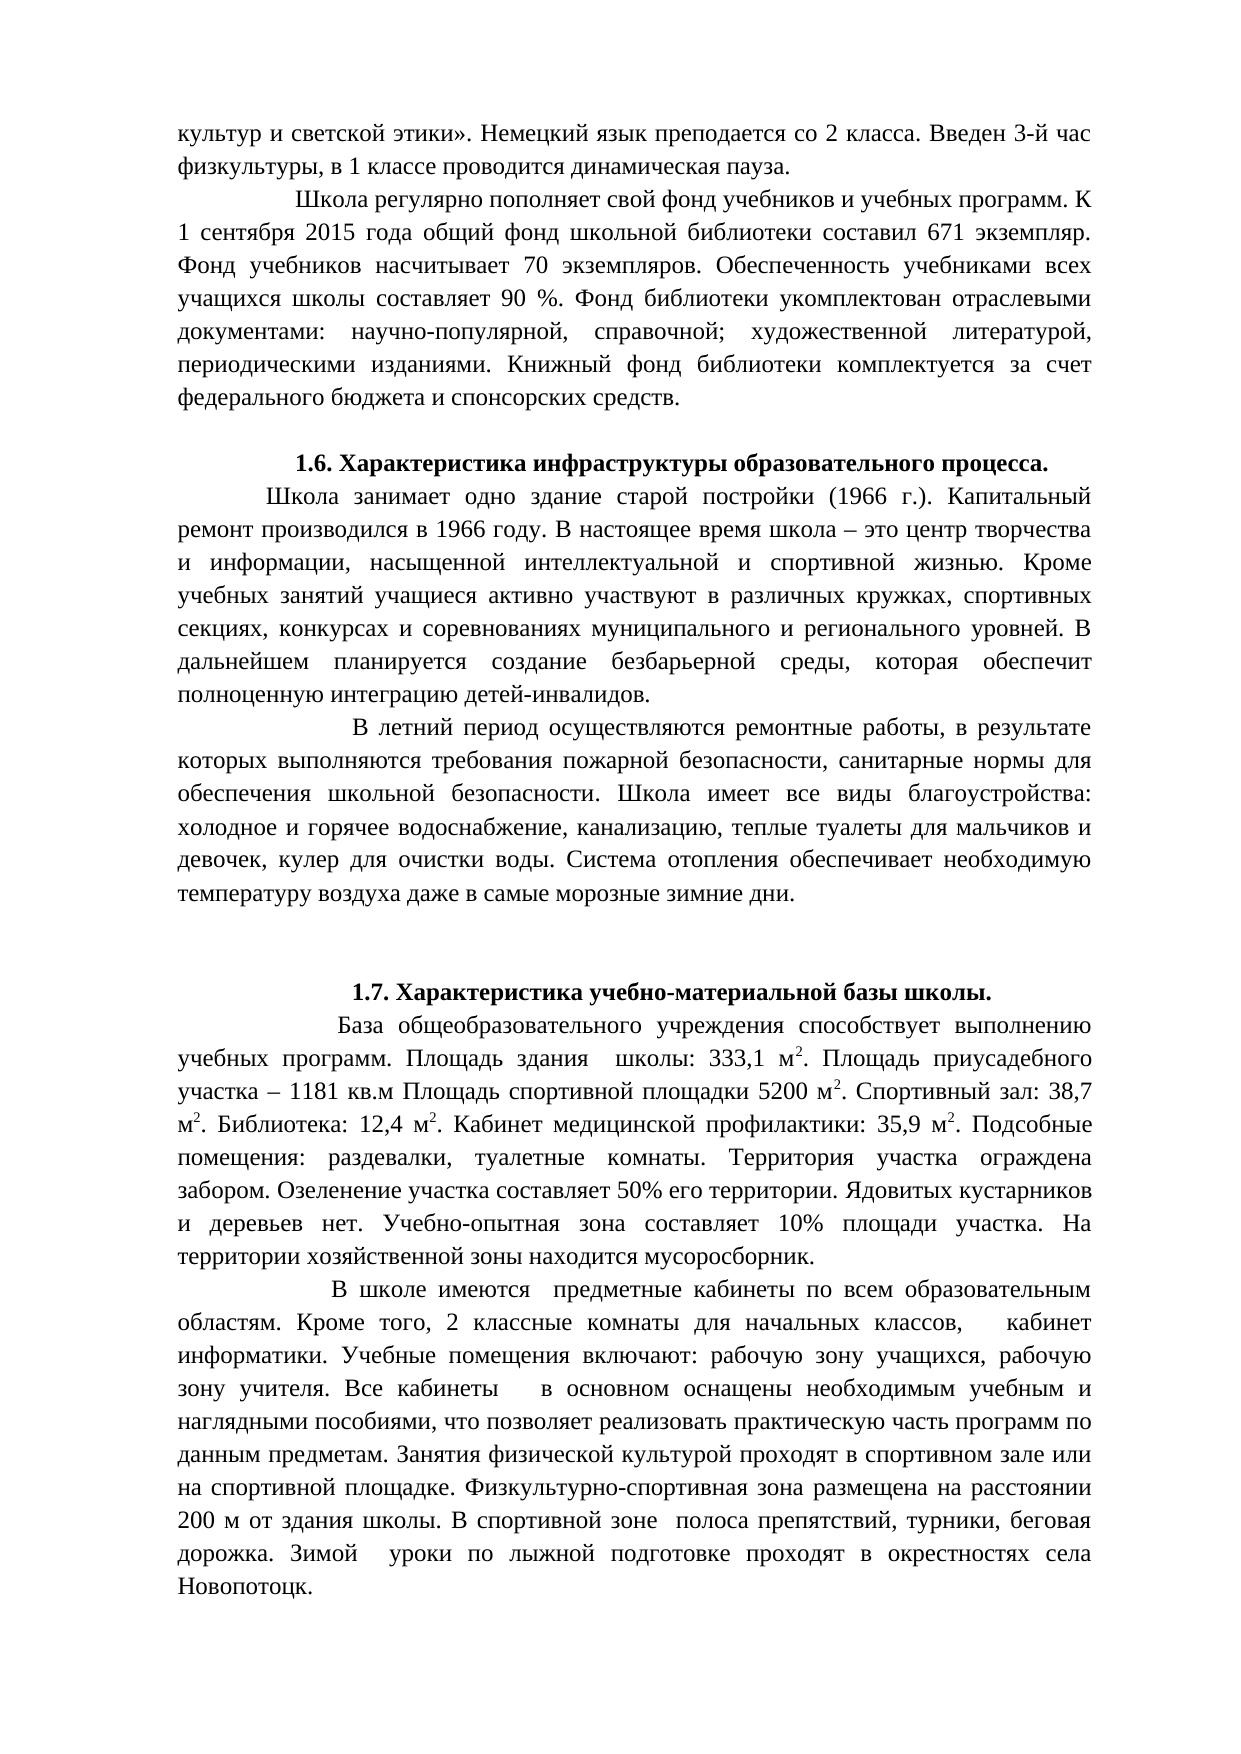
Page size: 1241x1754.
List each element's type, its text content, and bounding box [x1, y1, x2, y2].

text 1.7. Характеристика учебно-материальной базы школы. [177, 977, 1092, 1005]
text 1.6. Характеристика инфраструктуры образовательного процесса. [177, 448, 1092, 477]
text В летний период осуществляются ремонтные работы, в результате которых выполняются требования пожарной безопасности, санитарные нормы для обеспечения школьной безопасности. Школа имеет все виды благоустройства: холодное и горячее водоснабжение, канализацию, теплые туалеты для мальчиков и девочек, кулер для очистки воды. Система отопления обеспечивает необходимую температуру воздуха даже в самые морозные зимние дни. [177, 712, 1092, 906]
text Школа занимает одно здание старой постройки (1966 г.). Капитальный ремонт производился в 1966 году. В настоящее время школа – это центр творчества и информации, насыщенной интеллектуальной и спортивной жизнью. Кроме учебных занятий учащиеся активно участвуют в различных кружках, спортивных секциях, конкурсах и соревнованиях муниципального и регионального уровней. В дальнейшем планируется создание безбарьерной среды, которая обеспечит полноценную интеграцию детей-инвалидов. [177, 481, 1092, 708]
text Школа регулярно пополняет свой фонд учебников и учебных программ. К 1 сентября 2015 года общий фонд школьной библиотеки составил 671 экземпляр. Фонд учебников насчитывает 70 экземпляров. Обеспеченность учебниками всех учащихся школы составляет 90 %. Фонд библиотеки укомплектован отраслевыми документами: научно-популярной, справочной; художественной литературой, периодическими изданиями. Книжный фонд библиотеки комплектуется за счет федерального бюджета и спонсорских средств. [177, 184, 1092, 411]
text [177, 118, 1092, 180]
text База общеобразовательного учреждения способствует выполнению учебных программ. Площадь здания школы: 333,1 м2. Площадь приусадебного участка – 1181 кв.м Площадь спортивной площадки 5200 м2. Спортивный зал: 38,7 м2. Библиотека: 12,4 м2. Кабинет медицинской профилактики: 35,9 м2. Подсобные помещения: раздевалки, туалетные комнаты. Территория участка ограждена забором. Озеленение участка составляет 50% его территории. Ядовитых кустарников и деревьев нет. Учебно-опытная зона составляет 10% площади участка. На территории хозяйственной зоны находится мусоросборник. [177, 1010, 1092, 1269]
text В школе имеются предметные кабинеты по всем образовательным областям. Кроме того, 2 классные комнаты для начальных классов, кабинет информатики. Учебные помещения включают: рабочую зону учащихся, рабочую зону учителя. Все кабинеты в основном оснащены необходимым учебным и наглядными пособиями, что позволяет реализовать практическую часть программ по данным предметам. Занятия физической культурой проходят в спортивном зале или на спортивной площадке. Физкультурно-спортивная зона размещена на расстоянии 200 м от здания школы. В спортивной зоне полоса препятствий, турники, беговая дорожка. Зимой уроки по лыжной подготовке проходят в окрестностях села Новопотоцк. [177, 1274, 1092, 1600]
